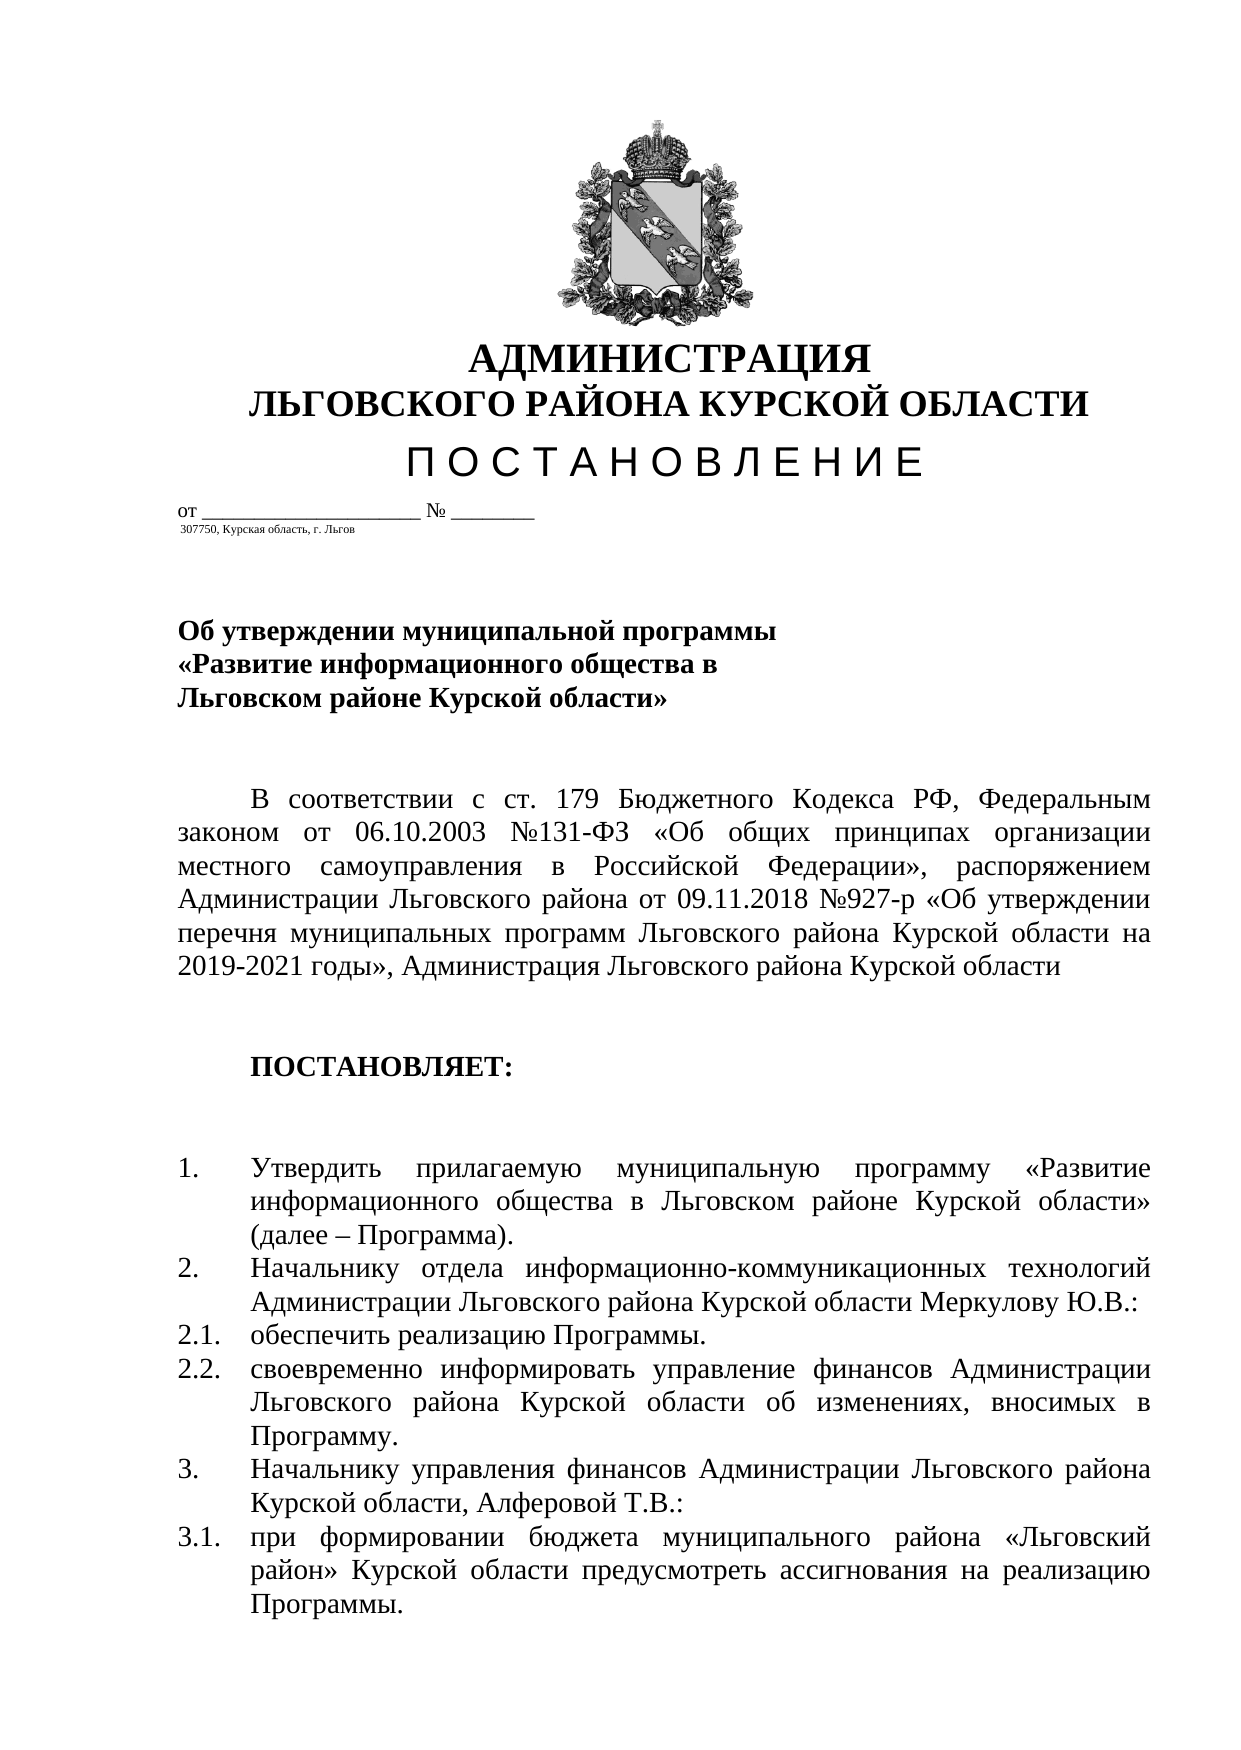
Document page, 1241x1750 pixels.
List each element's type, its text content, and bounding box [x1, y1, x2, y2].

text АДМИНИСТРАЦИЯ [177, 334, 1152, 382]
text ПОСТАНОВЛЯЕТ: [177, 1049, 1152, 1083]
text 307750, Курская область, г. Льгов [177, 522, 1152, 546]
text Льговском районе Курской области» [177, 680, 1152, 714]
text «Развитие информационного общества в [177, 647, 1152, 680]
text П О С Т А Н О В Л Е Н И Е [177, 437, 1152, 485]
list обеспечить реализацию Программы. [177, 1317, 1152, 1351]
text В соответствии с ст. 179 Бюджетного Кодекса РФ, Федеральным законом от 06.10.2003 №131-ФЗ «Об общих принципах организации местного самоуправления в Российской Федерации», распоряжением Администрации Льговского района от 09.11.2018 №927-р «Об утверждении перечня муниципальных программ Льговского района Курской области на 2019-2021 годы», Администрация Льговского района Курской области [177, 781, 1152, 982]
list своевременно информировать управление финансов Администрации Льговского района Курской области об изменениях, вносимых в Программу. [177, 1351, 1152, 1452]
text от _____________________ № ________ [177, 498, 1152, 522]
list Начальнику управления финансов Администрации Льговского района Курской области, Алферовой Т.В.: [177, 1452, 1152, 1519]
list при формировании бюджета муниципального района «Льговский район» Курской области предусмотреть ассигнования на реализацию Программы. [177, 1519, 1152, 1619]
list Начальнику отдела информационно-коммуникационных технологий Администрации Льговского района Курской области Меркулову Ю.В.: [177, 1250, 1152, 1317]
list Утвердить прилагаемую муниципальную программу «Развитие информационного общества в Льговском районе Курской области» (далее – Программа). [177, 1150, 1152, 1250]
text Об утверждении муниципальной программы [177, 613, 1152, 647]
text ЛЬГОВСКОГО РАЙОНА КУРСКОЙ ОБЛАСТИ [177, 382, 1152, 425]
